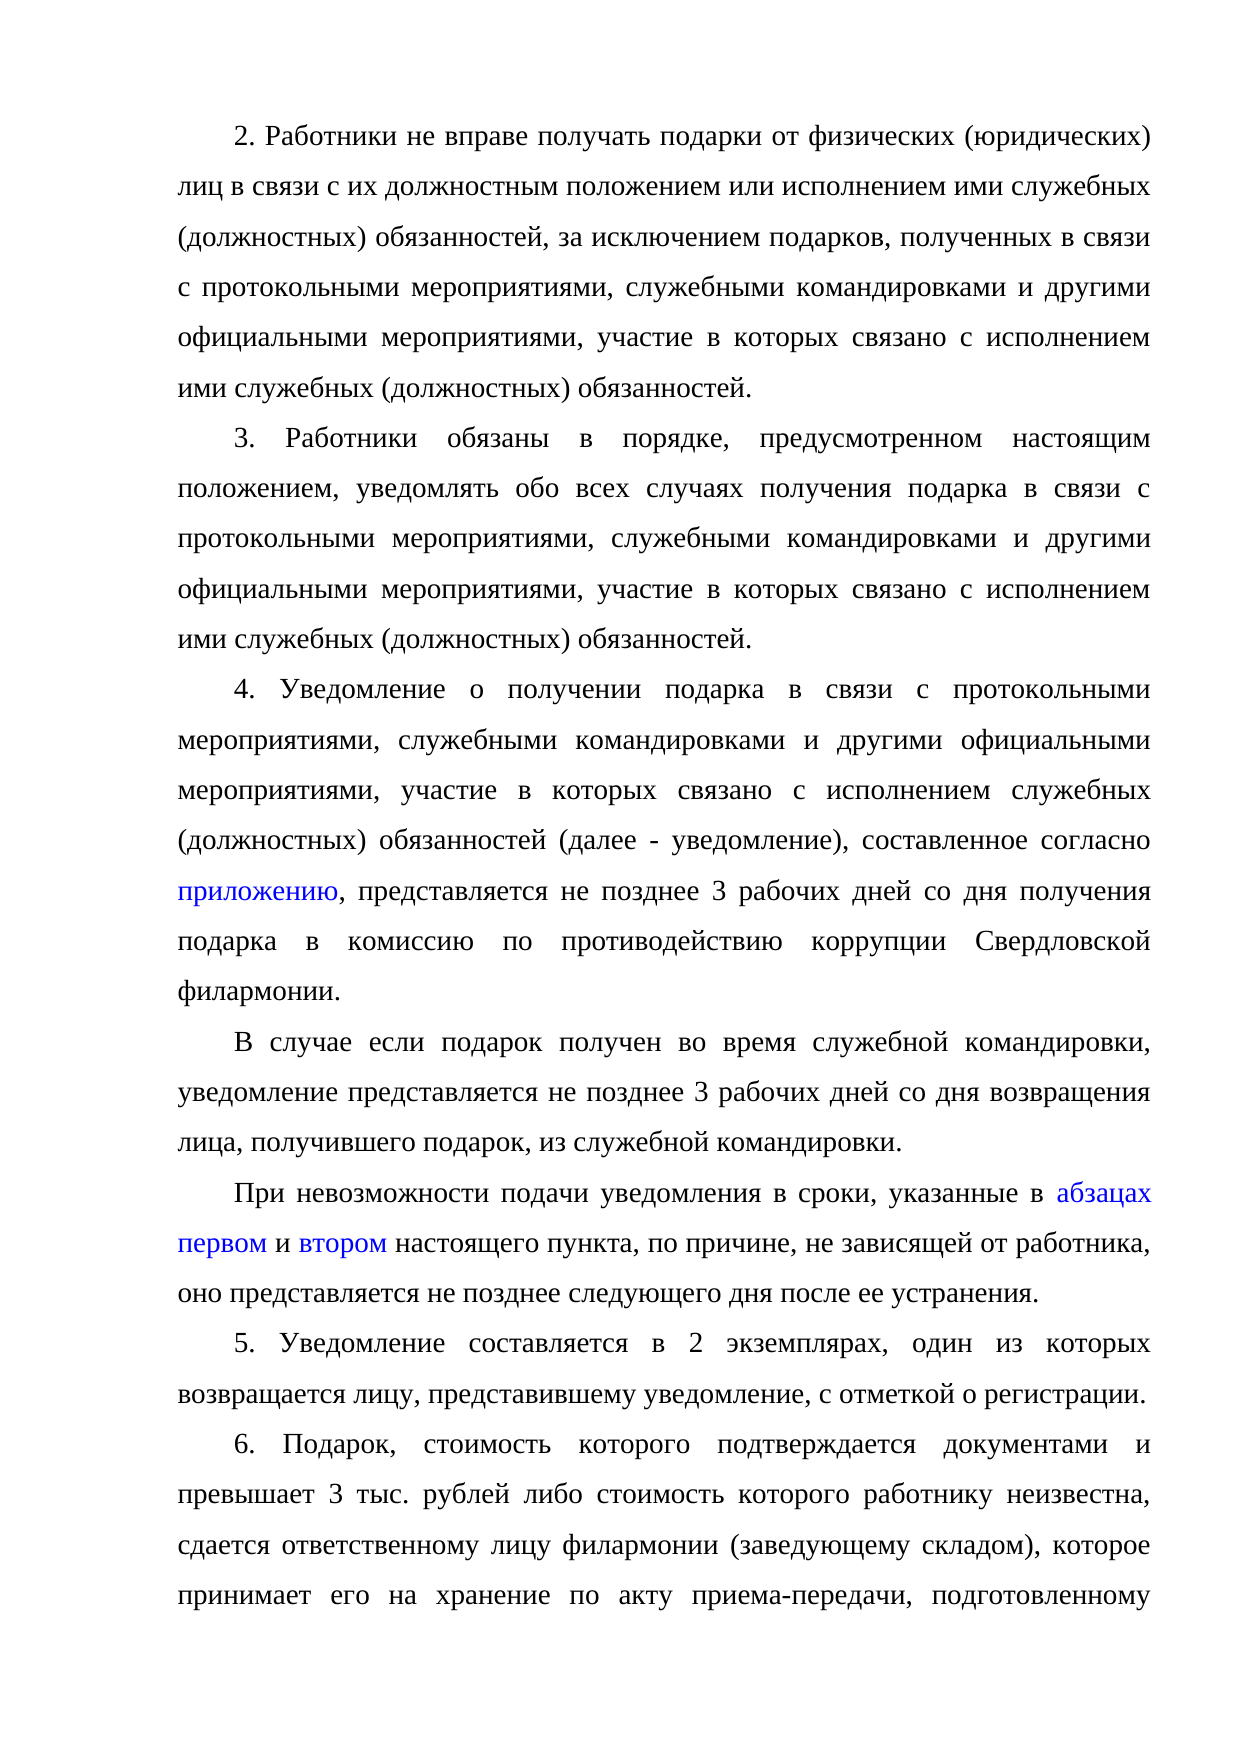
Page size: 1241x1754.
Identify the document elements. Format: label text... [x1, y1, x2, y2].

text 5. Уведомление составляется в 2 экземплярах, один из которых возвращается лицу, представившему уведомление, с отметкой о регистрации. [177, 1326, 1152, 1409]
text 4. Уведомление о получении подарка в связи с протокольными мероприятиями, служебными командировками и другими официальными мероприятиями, участие в которых связано с исполнением служебных (должностных) обязанностей (далее - уведомление), составленное согласно приложению, представляется не позднее 3 рабочих дней со дня получения подарка в комиссию по противодействию коррупции Свердловской филармонии. [177, 672, 1152, 1007]
text При невозможности подачи уведомления в сроки, указанные в абзацах первом и втором настоящего пункта, по причине, не зависящей от работника, оно представляется не позднее следующего дня после ее устранения. [177, 1175, 1152, 1309]
text 3. Работники обязаны в порядке, предусмотренном настоящим положением, уведомлять обо всех случаях получения подарка в связи с протокольными мероприятиями, служебными командировками и другими официальными мероприятиями, участие в которых связано с исполнением ими служебных (должностных) обязанностей. [177, 420, 1152, 655]
text 2. Работники не вправе получать подарки от физических (юридических) лиц в связи с их должностным положением или исполнением ими служебных (должностных) обязанностей, за исключением подарков, полученных в связи с протокольными мероприятиями, служебными командировками и другими официальными мероприятиями, участие в которых связано с исполнением ими служебных (должностных) обязанностей. [177, 118, 1152, 403]
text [177, 1426, 1152, 1611]
text В случае если подарок получен во время служебной командировки, уведомление представляется не позднее 3 рабочих дней со дня возвращения лица, получившего подарок, из служебной командировки. [177, 1024, 1152, 1158]
